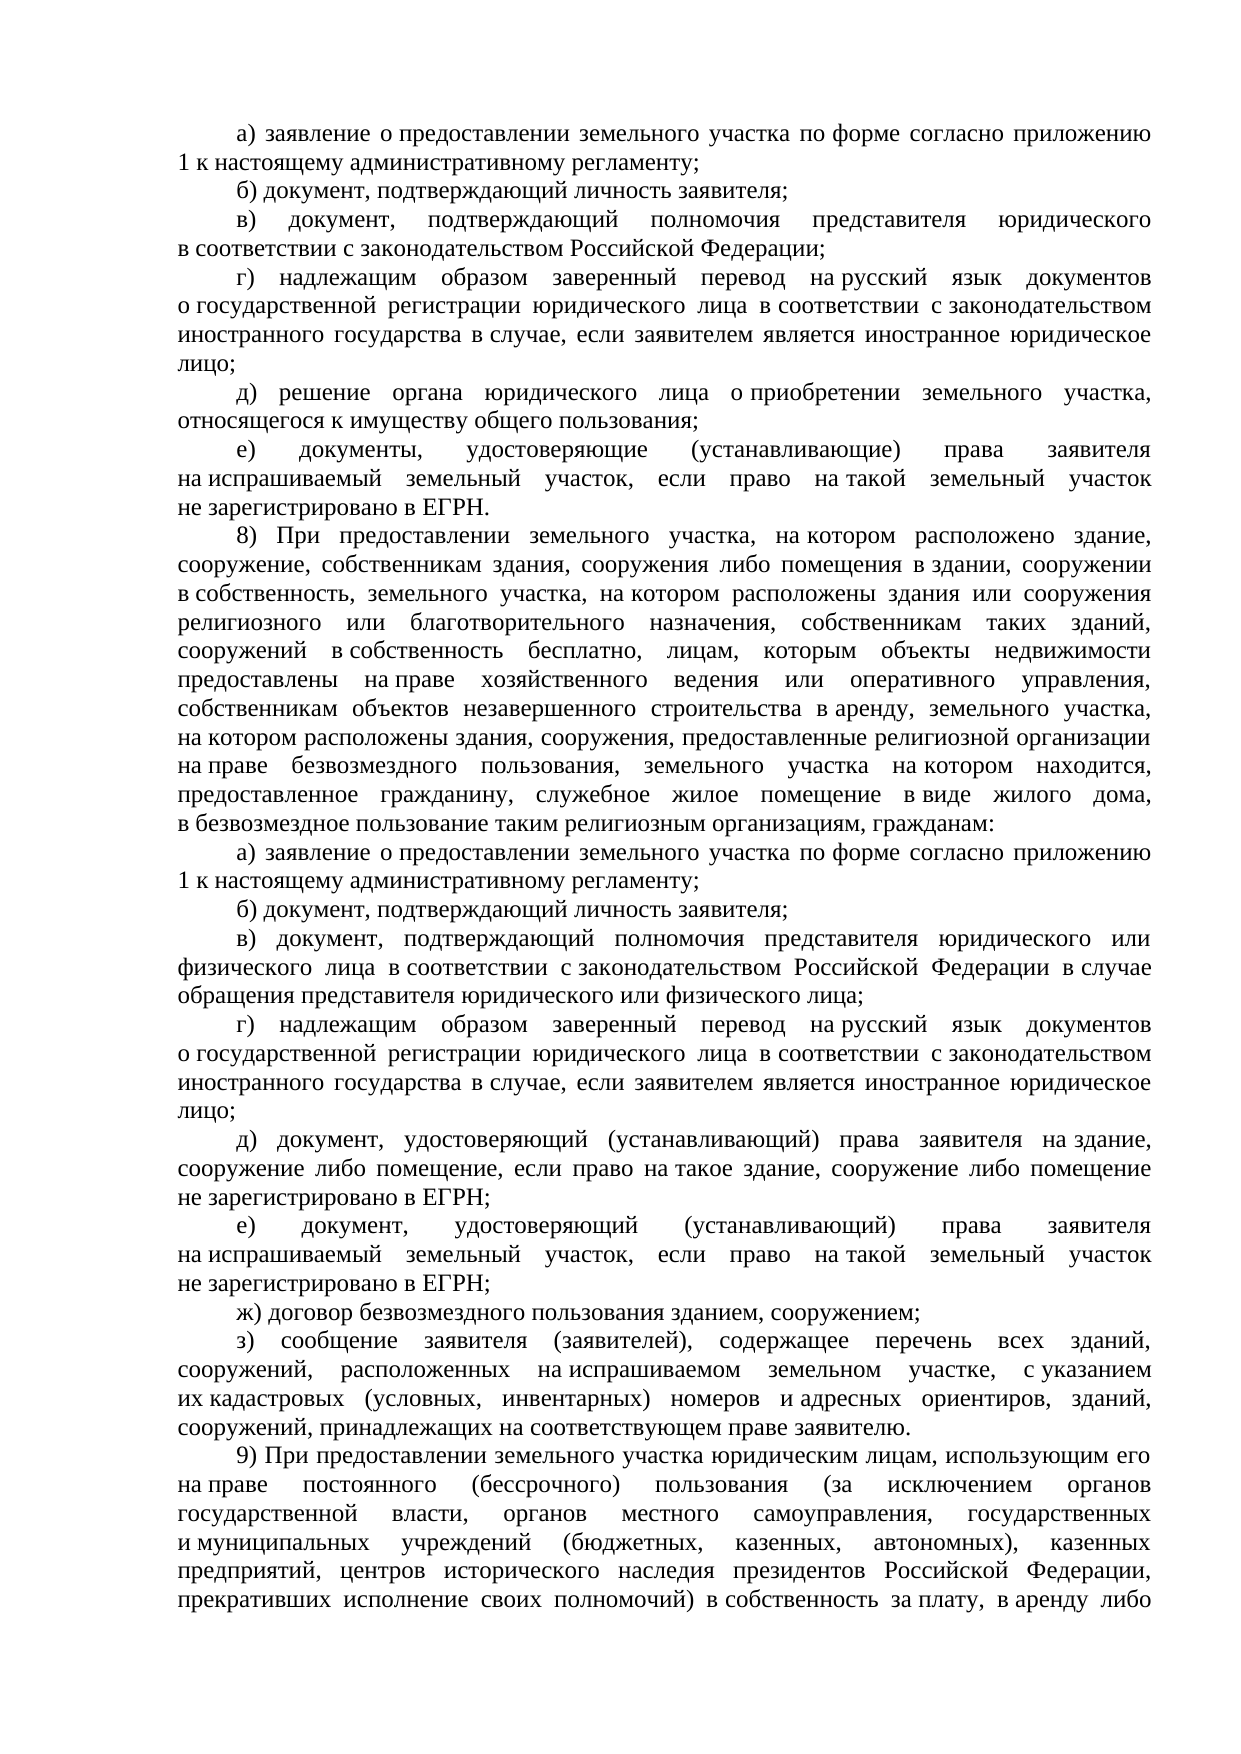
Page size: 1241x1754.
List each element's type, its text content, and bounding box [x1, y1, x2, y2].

text в) документ, подтверждающий полномочия представителя юридического или физического лица в соответствии с законодательством Российской Федерации в случае обращения представителя юридического или физического лица; [177, 923, 1152, 1009]
text е) документ, удостоверяющий (устанавливающий) права заявителя на испрашиваемый земельный участок, если право на такой земельный участок не зарегистрировано в ЕГРН; [177, 1211, 1152, 1297]
text а) заявление о предоставлении земельного участка по форме согласно приложению 1 к настоящему административному регламенту; [177, 118, 1152, 176]
text г) надлежащим образом заверенный перевод на русский язык документов о государственной регистрации юридического лица в соответствии с законодательством иностранного государства в случае, если заявителем является иностранное юридическое лицо; [177, 262, 1152, 377]
text е) документы, удостоверяющие (устанавливающие) права заявителя на испрашиваемый земельный участок, если право на такой земельный участок не зарегистрировано в ЕГРН. [177, 434, 1152, 521]
text б) документ, подтверждающий личность заявителя; [177, 894, 1152, 923]
text з) сообщение заявителя (заявителей), содержащее перечень всех зданий, сооружений, расположенных на испрашиваемом земельном участке, с указанием их кадастровых (условных, инвентарных) номеров и адресных ориентиров, зданий, сооружений, принадлежащих на соответствующем праве заявителю. [177, 1326, 1152, 1441]
text д) решение органа юридического лица о приобретении земельного участка, относящегося к имуществу общего пользования; [177, 377, 1152, 434]
text в) документ, подтверждающий полномочия представителя юридического в соответствии с законодательством Российской Федерации; [177, 204, 1152, 262]
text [177, 1441, 1152, 1613]
text а) заявление о предоставлении земельного участка по форме согласно приложению 1 к настоящему административному регламенту; [177, 837, 1152, 894]
text ж) договор безвозмездного пользования зданием, сооружением; [177, 1297, 1152, 1326]
text г) надлежащим образом заверенный перевод на русский язык документов о государственной регистрации юридического лица в соответствии с законодательством иностранного государства в случае, если заявителем является иностранное юридическое лицо; [177, 1009, 1152, 1124]
text д) документ, удостоверяющий (устанавливающий) права заявителя на здание, сооружение либо помещение, если право на такое здание, сооружение либо помещение не зарегистрировано в ЕГРН; [177, 1124, 1152, 1211]
text 8) При предоставлении земельного участка, на котором расположено здание, сооружение, собственникам здания, сооружения либо помещения в здании, сооружении в собственность, земельного участка, на котором расположены здания или сооружения религиозного или благотворительного назначения, собственникам таких зданий, сооружений в собственность бесплатно, лицам, которым объекты недвижимости предоставлены на праве хозяйственного ведения или оперативного управления, собственникам объектов незавершенного строительства в аренду, земельного участка, на котором расположены здания, сооружения, предоставленные религиозной организации на праве безвозмездного пользования, земельного участка на котором находится, предоставленное гражданину, служебное жилое помещение в виде жилого дома, в безвозмездное пользование таким религиозным организациям, гражданам: [177, 521, 1152, 837]
text б) документ, подтверждающий личность заявителя; [177, 176, 1152, 204]
